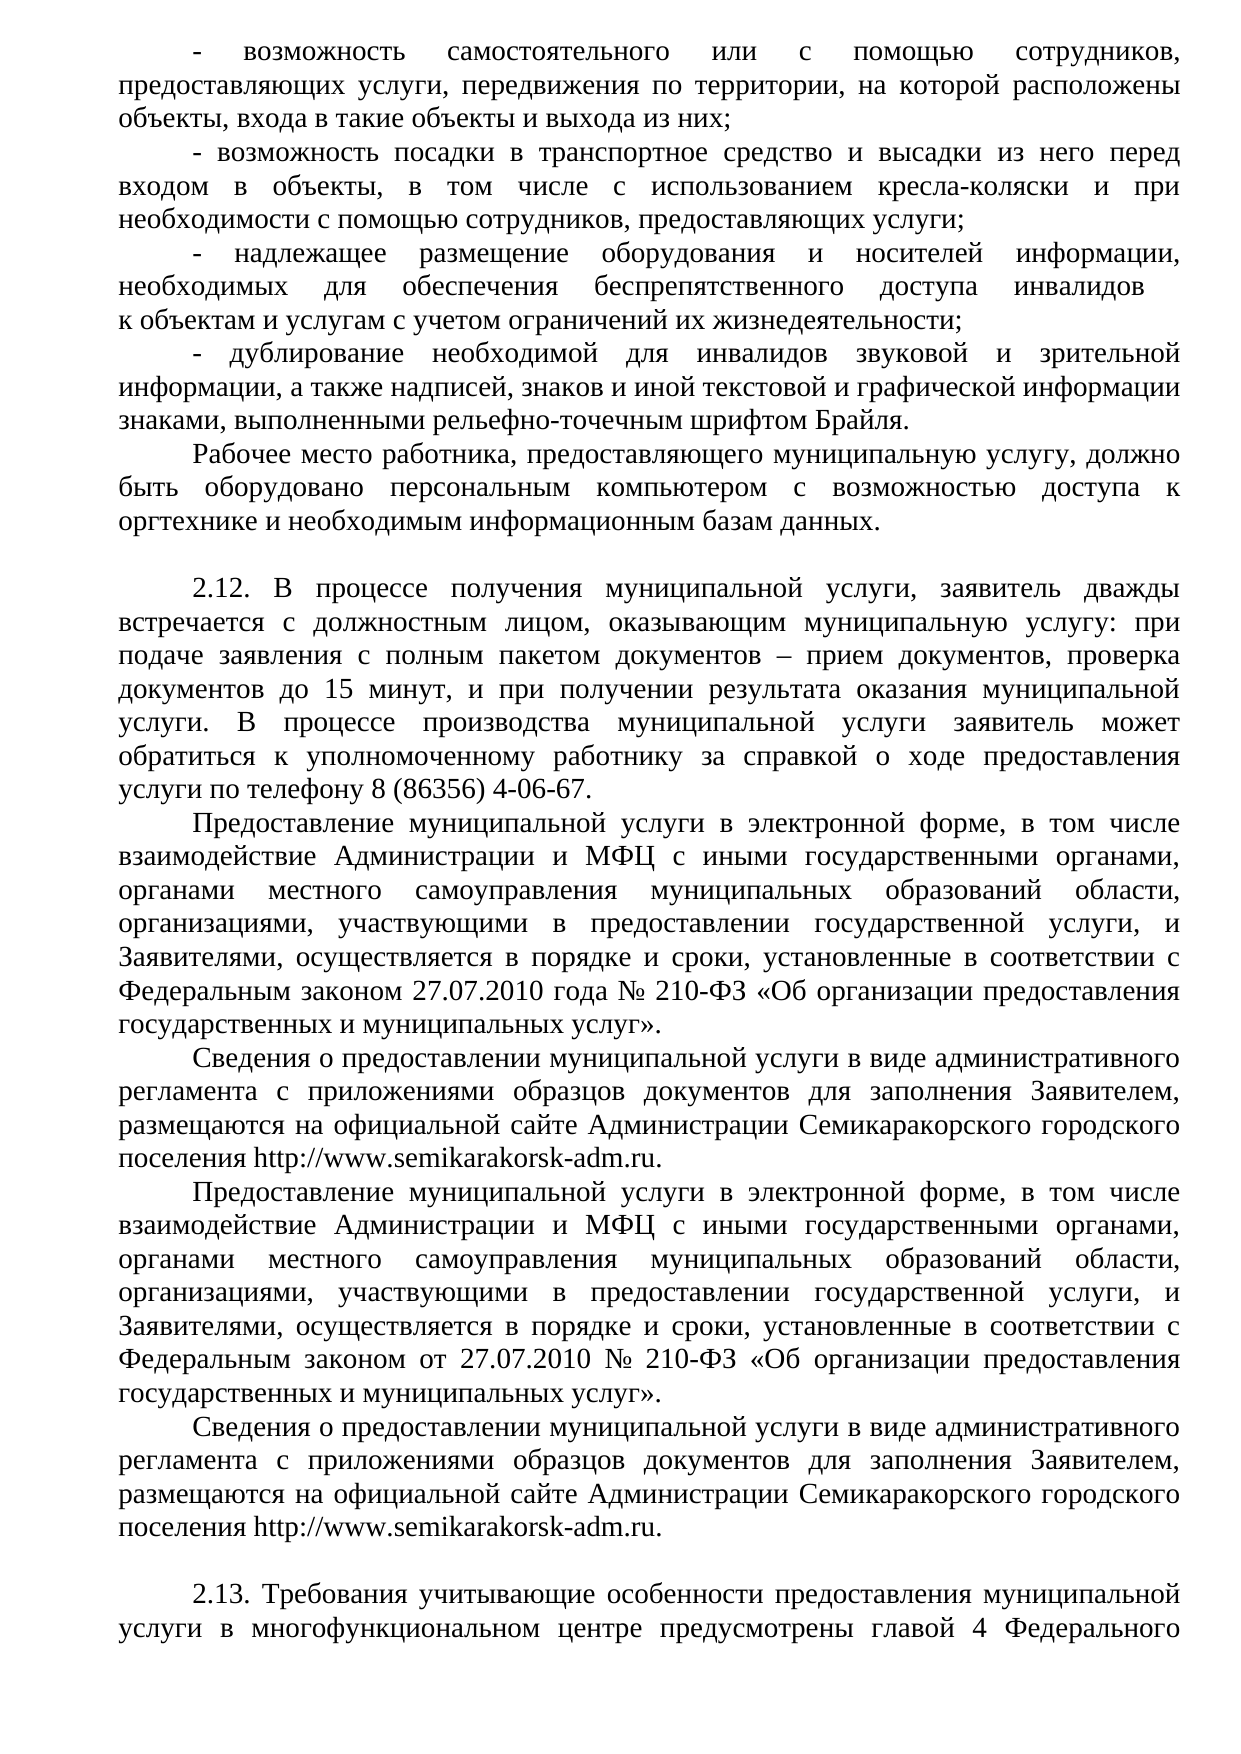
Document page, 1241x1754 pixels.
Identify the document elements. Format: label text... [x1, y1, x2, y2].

text Сведения о предоставлении муниципальной услуги в виде административного регламента с приложениями образцов документов для заполнения Заявителем, размещаются на официальной сайте Администрации Семикаракорского городского поселения http://www.semikarakorsk-adm.ru. [118, 1040, 1181, 1174]
text Рабочее место работника, предоставляющего муниципальную услугу, должно быть оборудовано персональным компьютером с возможностью доступа к оргтехнике и необходимым информационным базам данных. [118, 436, 1181, 537]
text - надлежащее размещение оборудования и носителей информации, необходимых для обеспечения беспрепятственного доступа инвалидов к объектам и услугам с учетом ограничений их жизнедеятельности; [118, 235, 1181, 335]
text - возможность посадки в транспортное средство и высадки из него перед входом в объекты, в том числе с использованием кресла-коляски и при необходимости с помощью сотрудников, предоставляющих услуги; [118, 134, 1181, 235]
text - возможность самостоятельного или с помощью сотрудников, предоставляющих услуги, передвижения по территории, на которой расположены объекты, входа в такие объекты и выхода из них; [118, 33, 1181, 134]
text 2.12. В процессе получения муниципальной услуги, заявитель дважды встречается с должностным лицом, оказывающим муниципальную услугу: при подаче заявления с полным пакетом документов – прием документов, проверка документов до 15 минут, и при получении результата оказания муниципальной услуги. В процессе производства муниципальной услуги заявитель может обратиться к уполномоченному работнику за справкой о ходе предоставления услуги по телефону 8 (86356) 4-06-67. [118, 570, 1181, 805]
text Сведения о предоставлении муниципальной услуги в виде административного регламента с приложениями образцов документов для заполнения Заявителем, размещаются на официальной сайте Администрации Семикаракорского городского поселения http://www.semikarakorsk-adm.ru. [118, 1409, 1181, 1543]
text Предоставление муниципальной услуги в электронной форме, в том числе взаимодействие Администрации и МФЦ с иными государственными органами, органами местного самоуправления муниципальных образований области, организациями, участвующими в предоставлении государственной услуги, и Заявителями, осуществляется в порядке и сроки, установленные в соответствии с Федеральным законом 27.07.2010 года № 210-ФЗ «Об организации предоставления государственных и муниципальных услуг». [118, 805, 1181, 1040]
text Предоставление муниципальной услуги в электронной форме, в том числе взаимодействие Администрации и МФЦ с иными государственными органами, органами местного самоуправления муниципальных образований области, организациями, участвующими в предоставлении государственной услуги, и Заявителями, осуществляется в порядке и сроки, установленные в соответствии с Федеральным законом от 27.07.2010 № 210-ФЗ «Об организации предоставления государственных и муниципальных услуг». [118, 1174, 1181, 1409]
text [118, 1576, 1181, 1643]
text - дублирование необходимой для инвалидов звуковой и зрительной информации, а также надписей, знаков и иной текстовой и графической информации знаками, выполненными рельефно-точечным шрифтом Брайля. [118, 335, 1181, 436]
